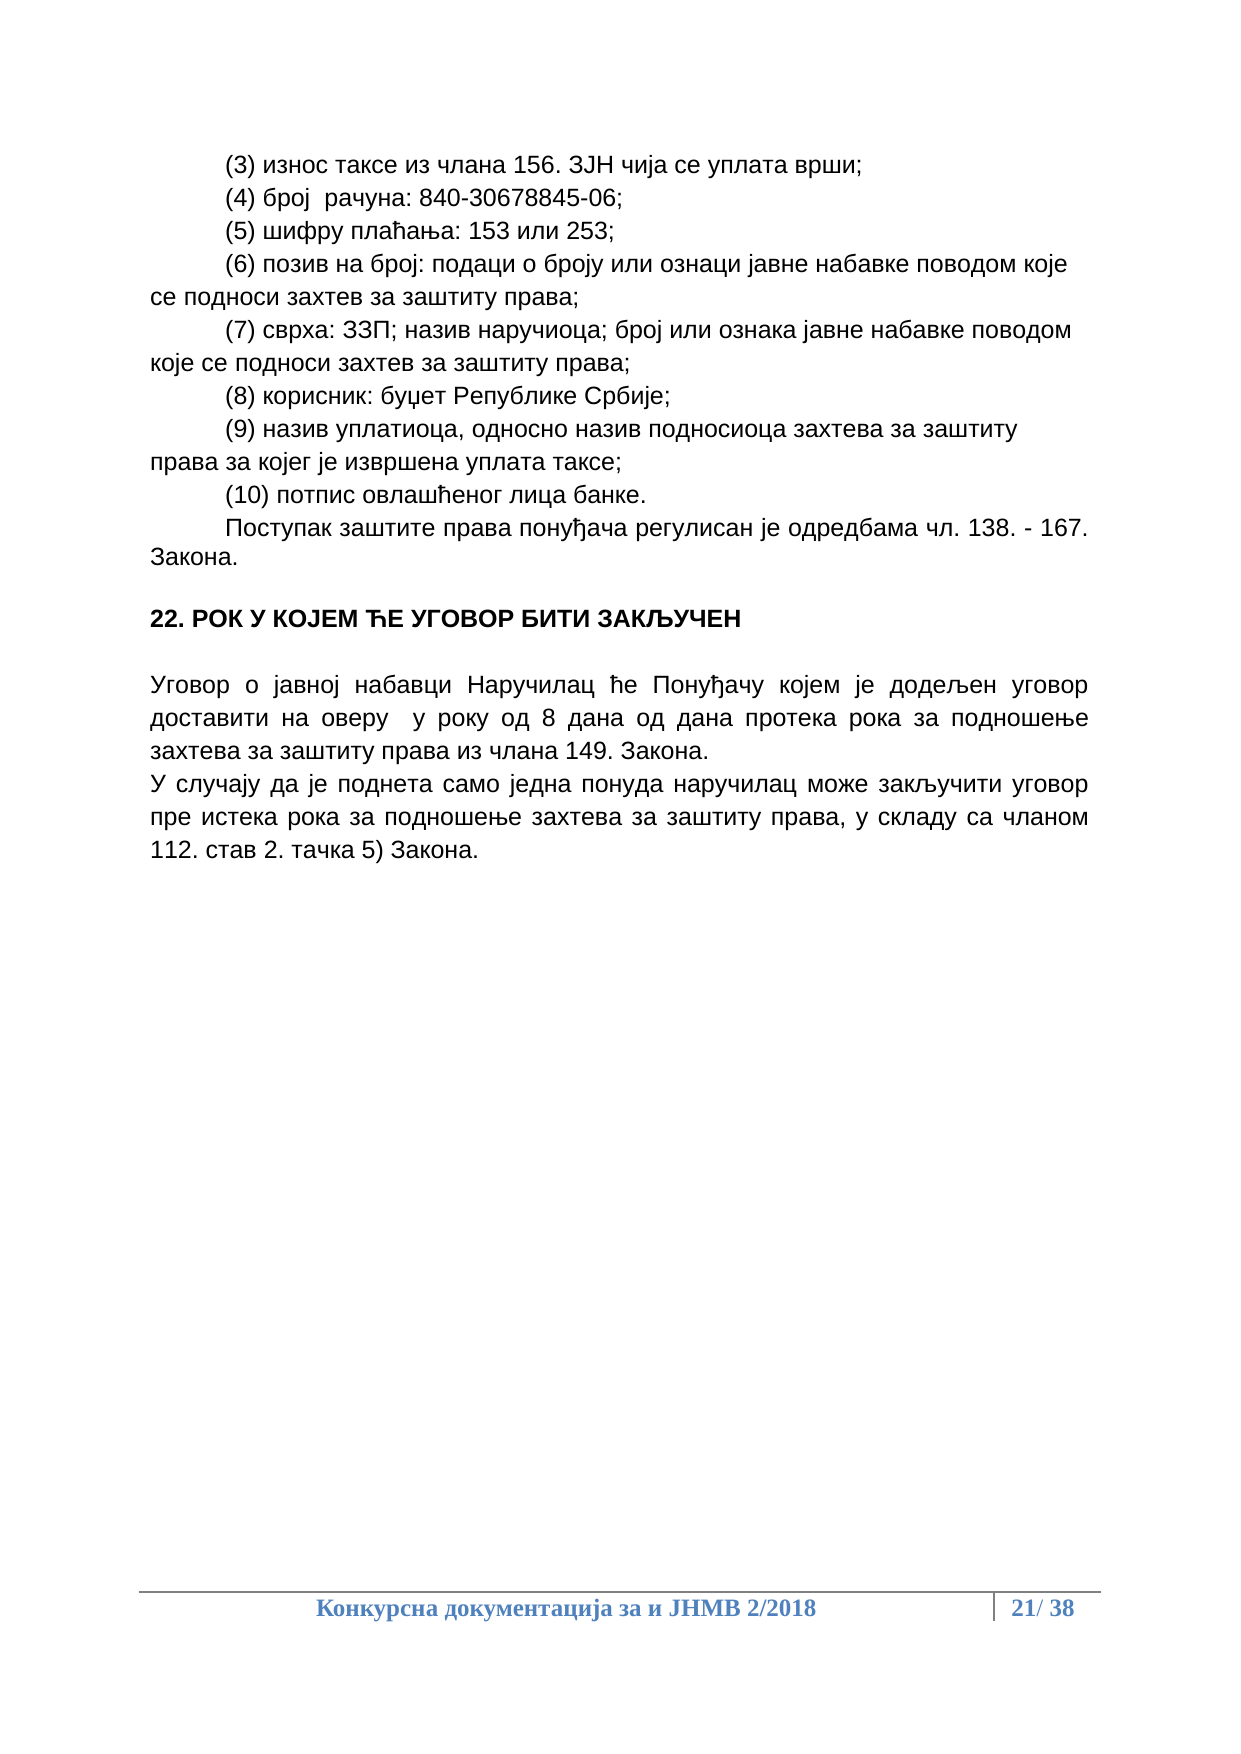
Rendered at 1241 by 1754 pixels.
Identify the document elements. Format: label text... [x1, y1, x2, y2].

text (9) назив уплатиоца, односно назив подносиоца захтева за заштиту права за којег је извршена уплата таксе; [150, 414, 1090, 476]
text (7) сврха: ЗЗП; назив наручиоца; број или ознака јавне набавке поводом које се подноси захтев за заштиту права; [150, 315, 1090, 377]
text Уговор о јавној набавци Наручилац ће Понуђачу којем је додељен уговор доставити на оверу у року од 8 дана од дана протека рока за подношење захтева за заштиту права из члана 149. Закона. [150, 670, 1090, 764]
text (8) корисник: буџет Републике Србије; [150, 381, 1090, 410]
text (6) позив на број: подаци о броју или ознаци јавне набавке поводом које се подноси захтев за заштиту права; [150, 249, 1090, 311]
text (10) потпис овлашћеног лица банке. [150, 480, 1090, 509]
text (4) број рачуна: 840-30678845-06; [150, 183, 1090, 212]
text 22. РОК У КОЈЕМ ЋЕ УГОВОР БИТИ ЗАКЉУЧЕН [150, 604, 1090, 632]
text Поступак заштите права понуђача регулисан је одредбама чл. 138. - 167. Закона. [150, 513, 1090, 571]
text У случају да је поднета само једна понуда наручилац може закључити уговор пре истека рока за подношење захтева за заштиту права, у складу са чланом 112. став 2. тачка 5) Закона. [150, 769, 1090, 864]
text (3) износ таксе из члана 156. ЗЈН чија се уплата врши; [150, 150, 1090, 179]
text (5) шифру плаћања: 153 или 253; [150, 216, 1090, 245]
